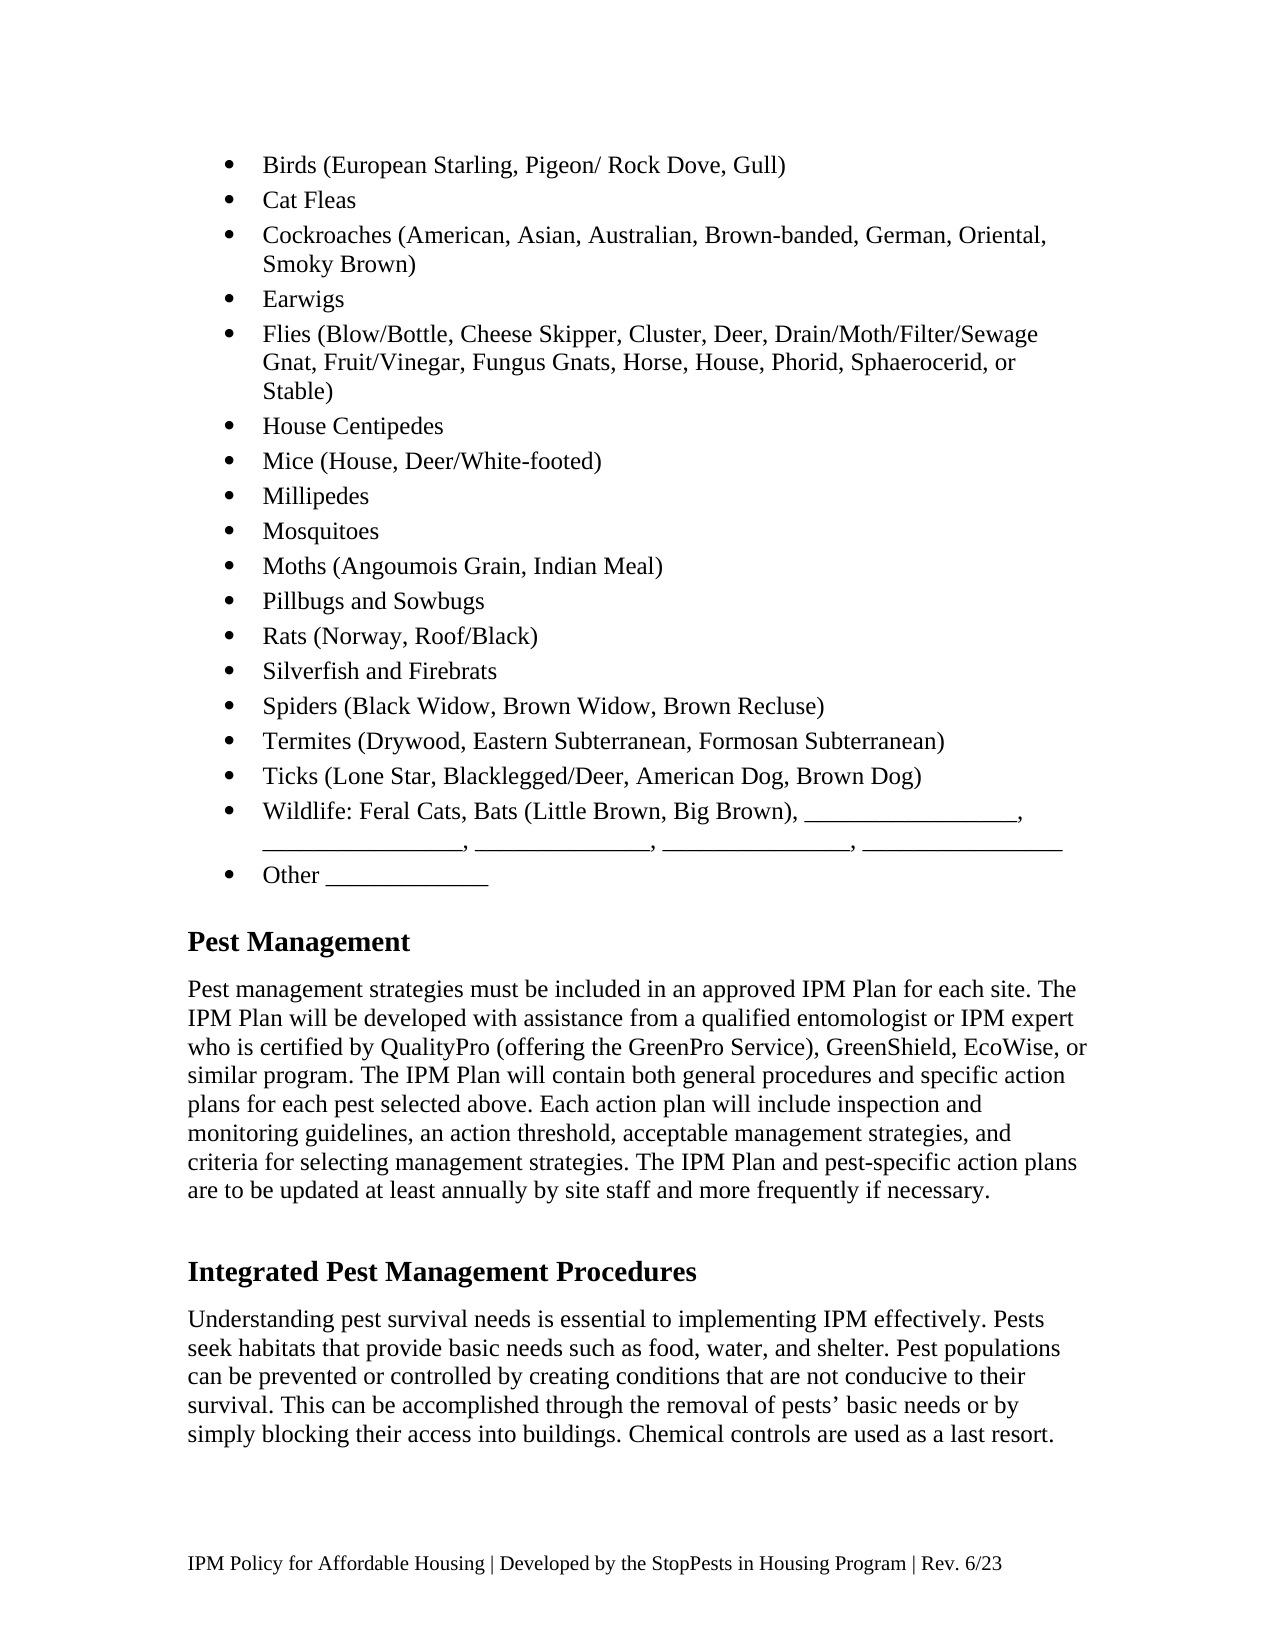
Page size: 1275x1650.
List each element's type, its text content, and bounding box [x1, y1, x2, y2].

list Cat Fleas [225, 185, 1087, 214]
list Ticks (Lone Star, Blacklegged/Deer, American Dog, Brown Dog) [225, 761, 1087, 790]
list Silverfish and Firebrats [225, 656, 1087, 685]
list Millipedes [225, 481, 1087, 510]
list Birds (European Starling, Pigeon/ Rock Dove, Gull) [225, 150, 1087, 179]
list Mosquitoes [225, 516, 1087, 545]
list Flies (Blow/Bottle, Cheese Skipper, Cluster, Deer, Drain/Moth/Filter/Sewage Gnat, Fruit/Vinegar, Fungus Gnats, Horse, House, Phorid, Sphaerocerid, or Stable) [225, 319, 1087, 405]
list Termites (Drywood, Eastern Subterranean, Formosan Subterranean) [225, 726, 1087, 755]
list Pillbugs and Sowbugs [225, 586, 1087, 615]
list Other _____________ [225, 860, 1087, 889]
list House Centipedes [225, 411, 1087, 440]
list Cockroaches (American, Asian, Australian, Brown-banded, German, Oriental, Smoky Brown) [225, 220, 1087, 277]
subtitle Integrated Pest Management Procedures [187, 1254, 1087, 1287]
list Earwigs [225, 284, 1087, 312]
subtitle Pest Management [187, 924, 1087, 957]
list Wildlife: Feral Cats, Bats (Little Brown, Big Brown), _________________, ________________, ______________, _______________, ________________ [225, 796, 1087, 854]
text Pest management strategies must be included in an approved IPM Plan for each site. The IPM Plan will be developed with assistance from a qualified entomologist or IPM expert who is certified by QualityPro (offering the GreenPro Service), GreenShield, EcoWise, or similar program. The IPM Plan will contain both general procedures and specific action plans for each pest selected above. Each action plan will include inspection and monitoring guidelines, an action threshold, acceptable management strategies, and criteria for selecting management strategies. The IPM Plan and pest-specific action plans are to be updated at least annually by site staff and more frequently if necessary. [187, 974, 1087, 1204]
list Mice (House, Deer/White-footed) [225, 446, 1087, 475]
list Rats (Norway, Roof/Black) [225, 621, 1087, 650]
list Moths (Angoumois Grain, Indian Meal) [225, 551, 1087, 580]
text Understanding pest survival needs is essential to implementing IPM effectively. Pests seek habitats that provide basic needs such as food, water, and shelter. Pest populations can be prevented or controlled by creating conditions that are not conducive to their survival. This can be accomplished through the removal of pests’ basic needs or by simply blocking their access into buildings. Chemical controls are used as a last resort. [187, 1304, 1087, 1448]
list Spiders (Black Widow, Brown Widow, Brown Recluse) [225, 691, 1087, 720]
